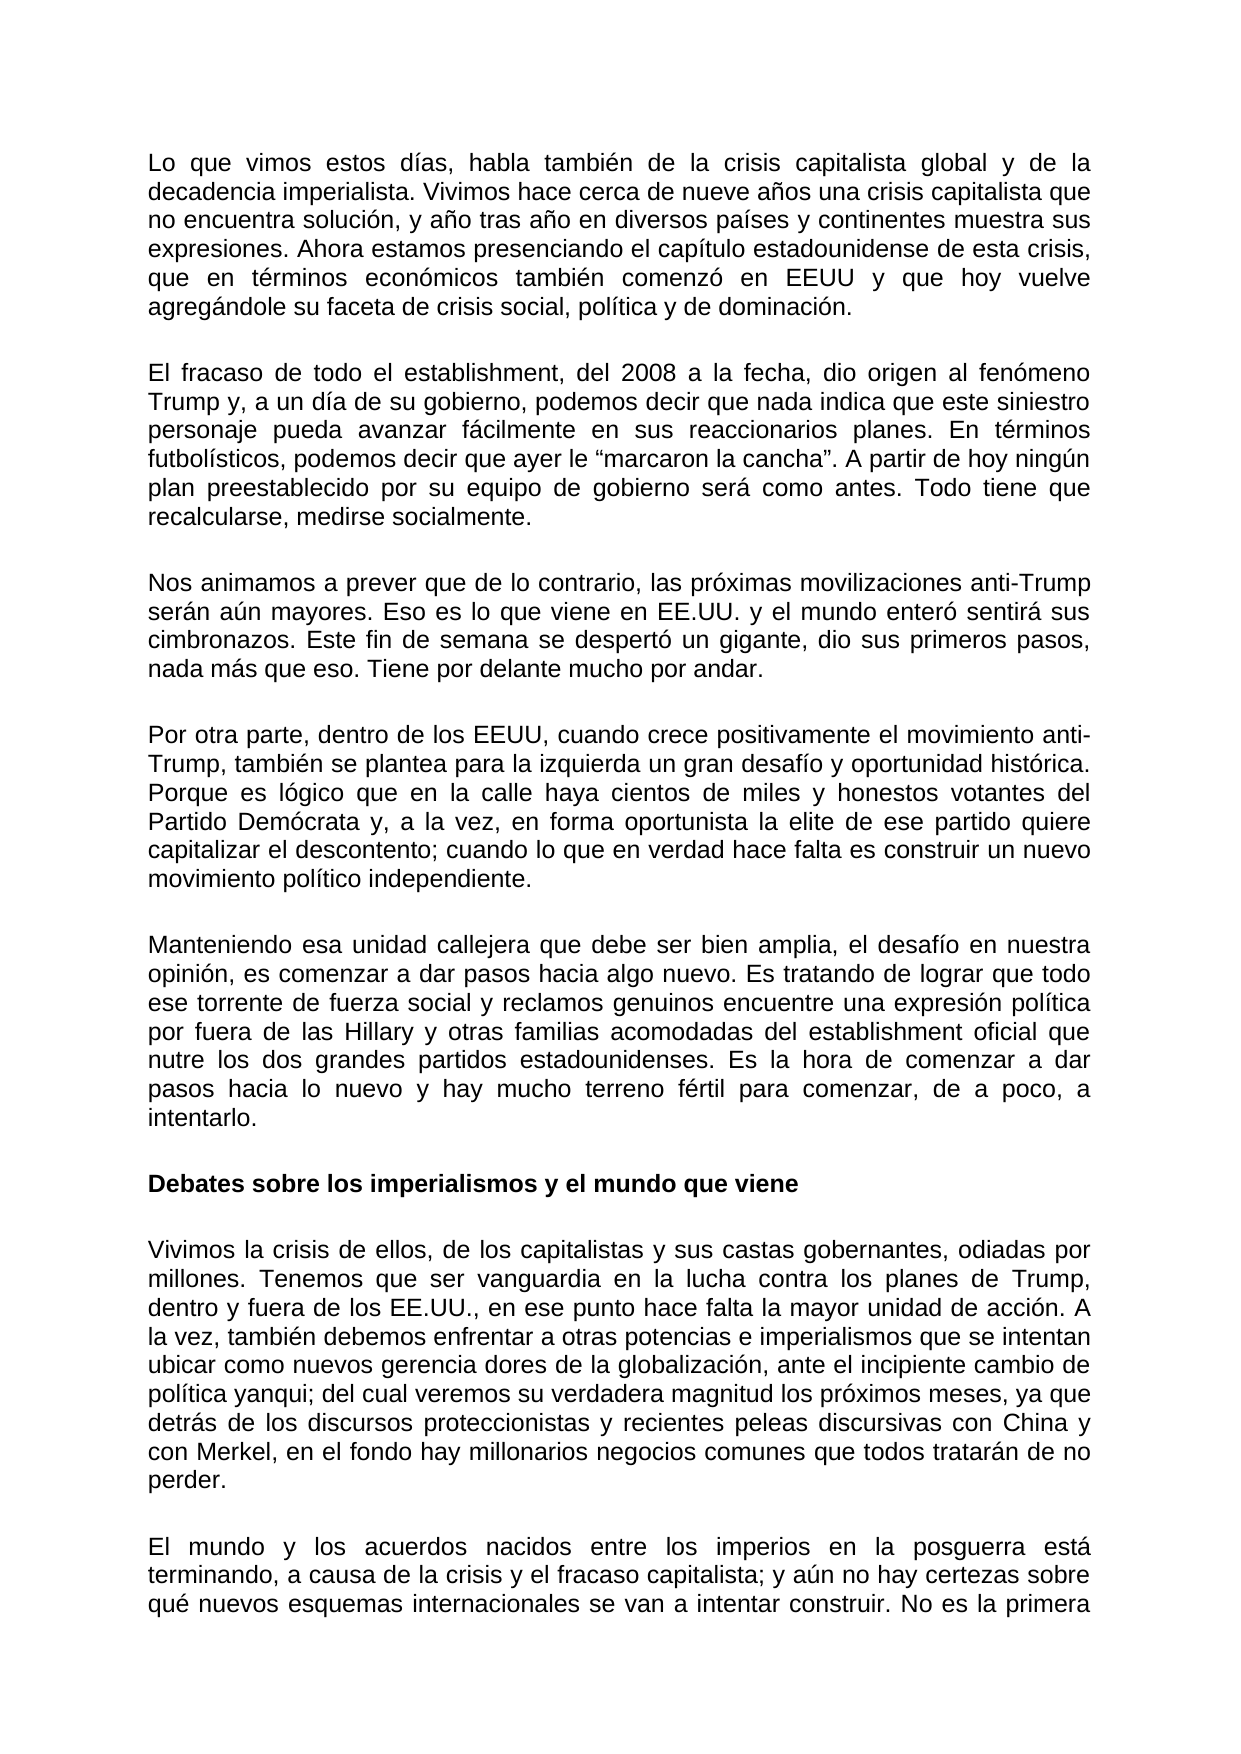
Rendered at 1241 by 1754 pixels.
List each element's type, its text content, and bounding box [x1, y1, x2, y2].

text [148, 1531, 1092, 1618]
text El fracaso de todo el establishment, del 2008 a la fecha, dio origen al fenómeno Trump y, a un día de su gobierno, podemos decir que nada indica que este siniestro personaje pueda avanzar fácilmente en sus reaccionarios planes. En términos futbolísticos, podemos decir que ayer le “marcaron la cancha”. A partir de hoy ningún plan preestablecido por su equipo de gobierno será como antes. Todo tiene que recalcularse, medirse socialmente. [148, 358, 1092, 530]
text Por otra parte, dentro de los EEUU, cuando crece positivamente el movimiento anti-Trump, también se plantea para la izquierda un gran desafío y oportunidad histórica. Porque es lógico que en la calle haya cientos de miles y honestos votantes del Partido Demócrata y, a la vez, en forma oportunista la elite de ese partido quiere capitalizar el descontento; cuando lo que en verdad hace falta es construir un nuevo movimiento político independiente. [148, 720, 1092, 893]
text Lo que vimos estos días, habla también de la crisis capitalista global y de la decadencia imperialista. Vivimos hace cerca de nueve años una crisis capitalista que no encuentra solución, y año tras año en diversos países y continentes muestra sus expresiones. Ahora estamos presenciando el capítulo estadounidense de esta crisis, que en términos económicos también comenzó en EEUU y que hoy vuelve agregándole su faceta de crisis social, política y de dominación. [148, 148, 1092, 320]
text Vivimos la crisis de ellos, de los capitalistas y sus castas gobernantes, odiadas por millones. Tenemos que ser vanguardia en la lucha contra los planes de Trump, dentro y fuera de los EE.UU., en ese punto hace falta la mayor unidad de acción. A la vez, también debemos enfrentar a otras potencias e imperialismos que se intentan ubicar como nuevos gerencia dores de la globalización, ante el incipiente cambio de política yanqui; del cual veremos su verdadera magnitud los próximos meses, ya que detrás de los discursos proteccionistas y recientes peleas discursivas con China y con Merkel, en el fondo hay millonarios negocios comunes que todos tratarán de no perder. [148, 1235, 1092, 1494]
text Manteniendo esa unidad callejera que debe ser bien amplia, el desafío en nuestra opinión, es comenzar a dar pasos hacia algo nuevo. Es tratando de lograr que todo ese torrente de fuerza social y reclamos genuinos encuentre una expresión política por fuera de las Hillary y otras familias acomodadas del establishment oficial que nutre los dos grandes partidos estadounidenses. Es la hora de comenzar a dar pasos hacia lo nuevo y hay mucho terreno fértil para comenzar, de a poco, a intentarlo. [148, 930, 1092, 1131]
text Debates sobre los imperialismos y el mundo que viene [148, 1169, 1092, 1198]
text Nos animamos a prever que de lo contrario, las próximas movilizaciones anti-Trump serán aún mayores. Eso es lo que viene en EE.UU. y el mundo enteró sentirá sus cimbronazos. Este fin de semana se despertó un gigante, dio sus primeros pasos, nada más que eso. Tiene por delante mucho por andar. [148, 568, 1092, 683]
